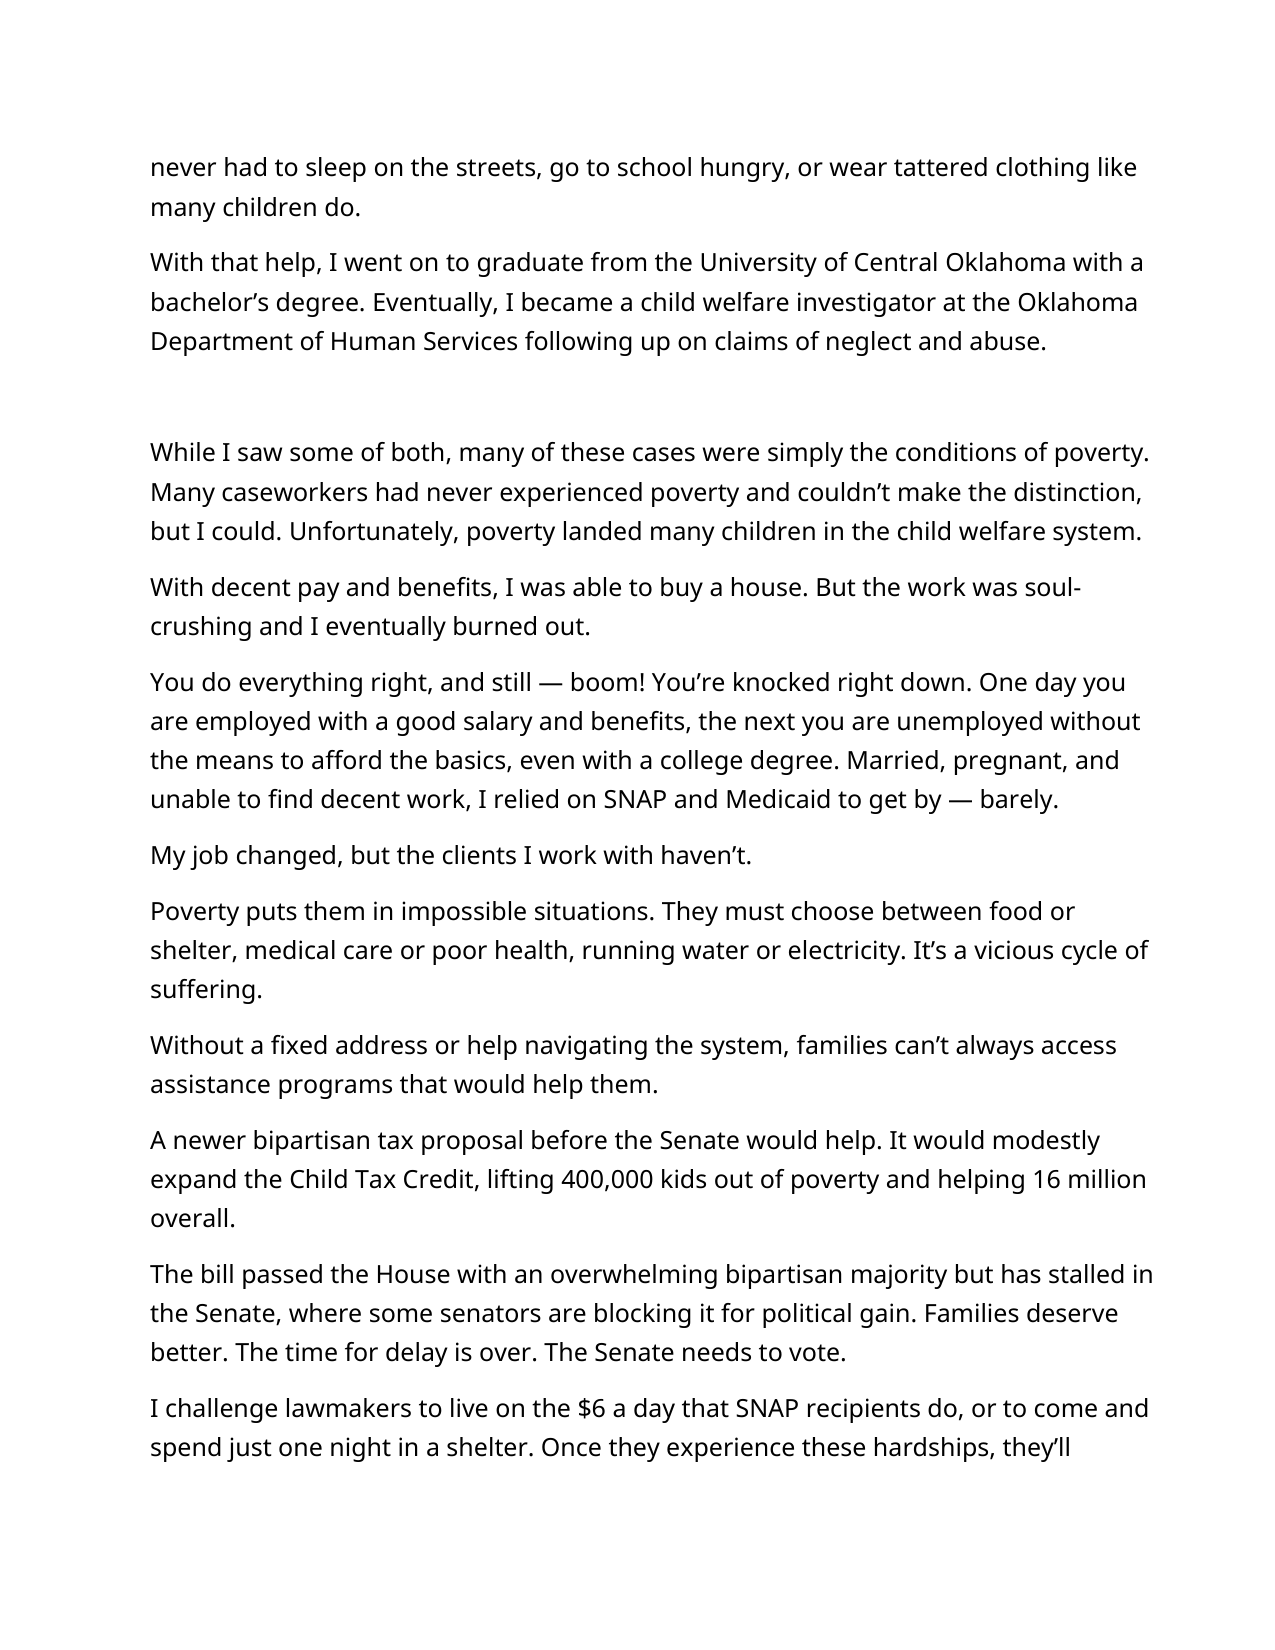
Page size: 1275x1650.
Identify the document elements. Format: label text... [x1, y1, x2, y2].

text With that help, I went on to graduate from the University of Central Oklahoma with a bachelor’s degree. Eventually, I became a child welfare investigator at the Oklahoma Department of Human Services following up on claims of neglect and abuse. [150, 245, 1155, 357]
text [150, 1391, 1155, 1464]
text You do everything right, and still — boom! You’re knocked right down. One day you are employed with a good salary and benefits, the next you are unemployed without the means to afford the basics, even with a college degree. Married, pregnant, and unable to find decent work, I relied on SNAP and Medicaid to get by — barely. [150, 664, 1155, 816]
text With decent pay and benefits, I was able to buy a house. But the work was soul-crushing and I eventually burned out. [150, 569, 1155, 642]
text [150, 150, 1155, 223]
text The bill passed the House with an overwhelming bipartisan majority but has stalled in the Senate, where some senators are blocking it for political gain. Families deserve better. The time for delay is over. The Senate needs to vote. [150, 1257, 1155, 1369]
text My job changed, but the clients I work with haven’t. [150, 837, 1155, 872]
text A newer bipartisan tax proposal before the Senate would help. It would modestly expand the Child Tax Credit, lifting 400,000 kids out of poverty and helping 16 million overall. [150, 1122, 1155, 1235]
text While I saw some of both, many of these cases were simply the conditions of poverty. Many caseworkers had never experienced poverty and couldn’t make the distinction, but I could. Unfortunately, poverty landed many children in the child welfare system. [150, 435, 1155, 547]
text Without a fixed address or help navigating the system, families can’t always access assistance programs that would help them. [150, 1027, 1155, 1101]
text Poverty puts them in impossible situations. They must choose between food or shelter, medical care or poor health, running water or electricity. It’s a vicious cycle of suffering. [150, 893, 1155, 1006]
